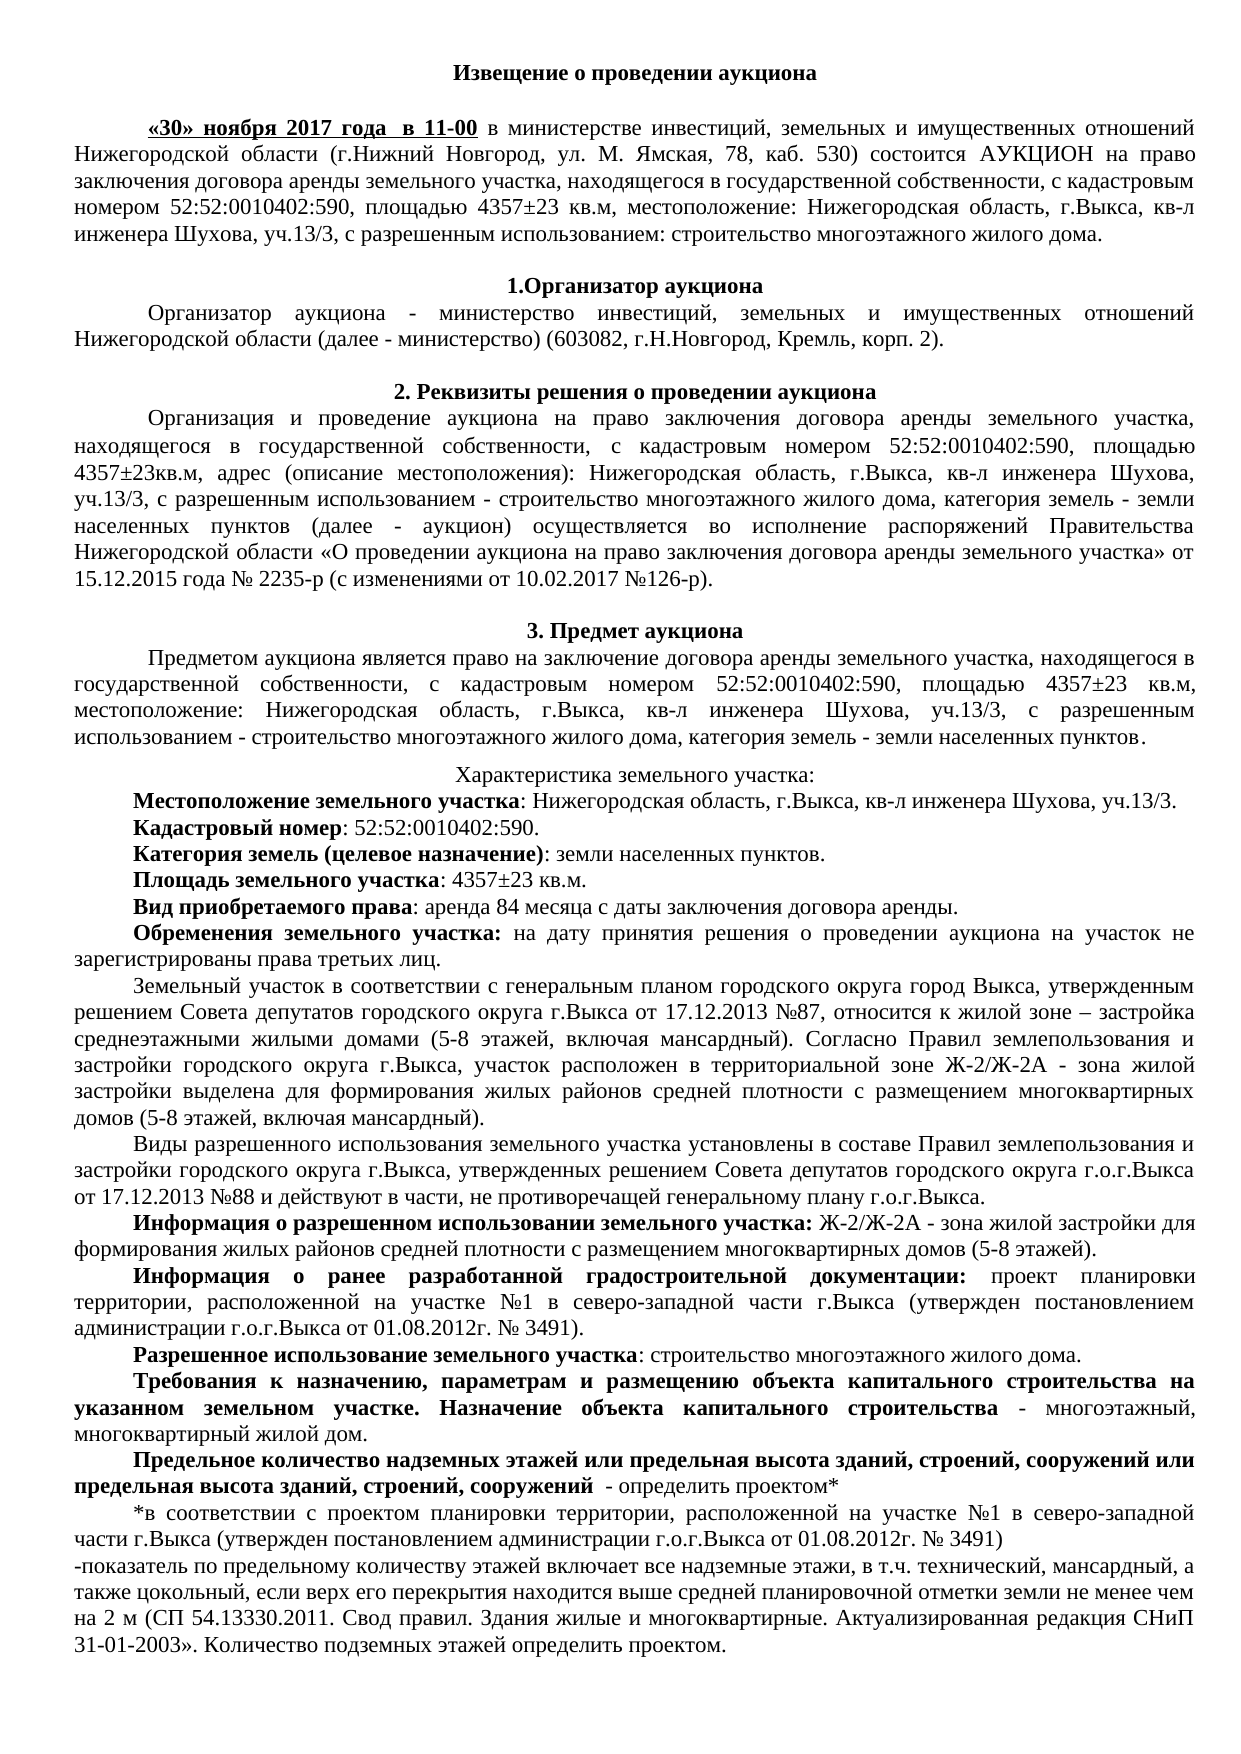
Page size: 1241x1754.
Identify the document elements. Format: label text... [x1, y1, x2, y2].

text Обременения земельного участка: на дату принятия решения о проведении аукциона на участок не зарегистрированы права третьих лиц. [74, 919, 1196, 972]
text Виды разрешенного использования земельного участка установлены в составе Правил землепользования и застройки городского округа г.Выкса, утвержденных решением Совета депутатов городского округа г.о.г.Выкса от 17.12.2013 №88 и действуют в части, не противоречащей генеральному плану г.о.г.Выкса. [74, 1130, 1196, 1209]
text Земельный участок в соответствии с генеральным планом городского округа город Выкса, утвержденным решением Совета депутатов городского округа г.Выкса от 17.12.2013 №87, относится к жилой зоне – застройка среднеэтажными жилыми домами (5-8 этажей, включая мансардный). Согласно Правил землепользования и застройки городского округа г.Выкса, участок расположен в территориальной зоне Ж-2/Ж-2А - зона жилой застройки выделена для формирования жилых районов средней плотности с размещением многоквартирных домов (5-8 этажей, включая мансардный). [74, 972, 1196, 1130]
text Информация о ранее разработанной градостроительной документации: проект планировки территории, расположенной на участке №1 в северо-западной части г.Выкса (утвержден постановлением администрации г.о.г.Выкса от 01.08.2012г. № 3491). [74, 1262, 1196, 1341]
text 1.Организатор аукциона [74, 272, 1196, 299]
text Организация и проведение аукциона на право заключения договора аренды земельного участка, находящегося в государственной собственности, с кадастровым номером 52:52:0010402:590, площадью 4357±23кв.м, адрес (описание местоположения): Нижегородская область, г.Выкса, кв-л инженера Шухова, уч.13/3, с разрешенным использованием - строительство многоэтажного жилого дома, категория земель - земли населенных пунктов (далее - аукцион) осуществляется во исполнение распоряжений Правительства Нижегородской области «О проведении аукциона на право заключения договора аренды земельного участка» от 15.12.2015 года № 2235-р (с изменениями от 10.02.2017 №126-р). [74, 404, 1196, 591]
text 3. Предмет аукциона [74, 617, 1196, 644]
subtitle Извещение о проведении аукциона [74, 59, 1196, 85]
text Разрешенное использование земельного участка: строительство многоэтажного жилого дома. [74, 1341, 1196, 1367]
text Информация о разрешенном использовании земельного участка: Ж-2/Ж-2А - зона жилой застройки для формирования жилых районов средней плотности с размещением многоквартирных домов (5-8 этажей). [74, 1209, 1196, 1262]
text Вид приобретаемого права: аренда 84 месяца с даты заключения договора аренды. [74, 893, 1196, 919]
text Требования к назначению, параметрам и размещению объекта капитального строительства на указанном земельном участке. Назначение объекта капитального строительства - многоэтажный, многоквартирный жилой дом. [74, 1367, 1196, 1446]
text «30» ноября 2017 года в 11-00 в министерстве инвестиций, земельных и имущественных отношений Нижегородской области (г.Нижний Новгород, ул. М. Ямская, 78, каб. 530) состоится аукцион на право заключения договора аренды земельного участка, находящегося в государственной собственности, с кадастровым номером 52:52:0010402:590, площадью 4357±23 кв.м, местоположение: Нижегородская область, г.Выкса, кв-л инженера Шухова, уч.13/3, с разрешенным использованием: строительство многоэтажного жилого дома. [74, 114, 1196, 246]
text Местоположение земельного участка: Нижегородская область, г.Выкса, кв-л инженера Шухова, уч.13/3. [74, 787, 1196, 814]
text -показатель по предельному количеству этажей включает все надземные этажи, в т.ч. технический, мансардный, а также цокольный, если верх его перекрытия находится выше средней планировочной отметки земли не менее чем на 2 м (СП 54.13330.2011. Свод правил. Здания жилые и многоквартирные. Актуализированная редакция СНиП 31-01-2003». Количество подземных этажей определить проектом. [74, 1552, 1196, 1657]
text Организатор аукциона - министерство инвестиций, земельных и имущественных отношений Нижегородской области (далее - министерство) (603082, г.Н.Новгород, Кремль, корп. 2). [74, 299, 1196, 351]
text Площадь земельного участка: 4357±23 кв.м. [74, 866, 1196, 893]
text Характеристика земельного участка: [74, 761, 1196, 787]
text *в соответствии с проектом планировки территории, расположенной на участке №1 в северо-западной части г.Выкса (утвержден постановлением администрации г.о.г.Выкса от 01.08.2012г. № 3491) [74, 1499, 1196, 1552]
text Категория земель (целевое назначение): земли населенных пунктов. [74, 840, 1196, 866]
text Предметом аукциона является право на заключение договора аренды земельного участка, находящегося в государственной собственности, с кадастровым номером 52:52:0010402:590, площадью 4357±23 кв.м, местоположение: Нижегородская область, г.Выкса, кв-л инженера Шухова, уч.13/3, с разрешенным использованием - строительство многоэтажного жилого дома, категория земель - земли населенных пунктов. [74, 644, 1196, 749]
text 2. Реквизиты решения о проведении аукциона [74, 378, 1196, 404]
text Предельное количество надземных этажей или предельная высота зданий, строений, сооружений или предельная высота зданий, строений, сооружений - определить проектом* [74, 1446, 1196, 1499]
text Кадастровый номер: 52:52:0010402:590. [74, 814, 1196, 840]
